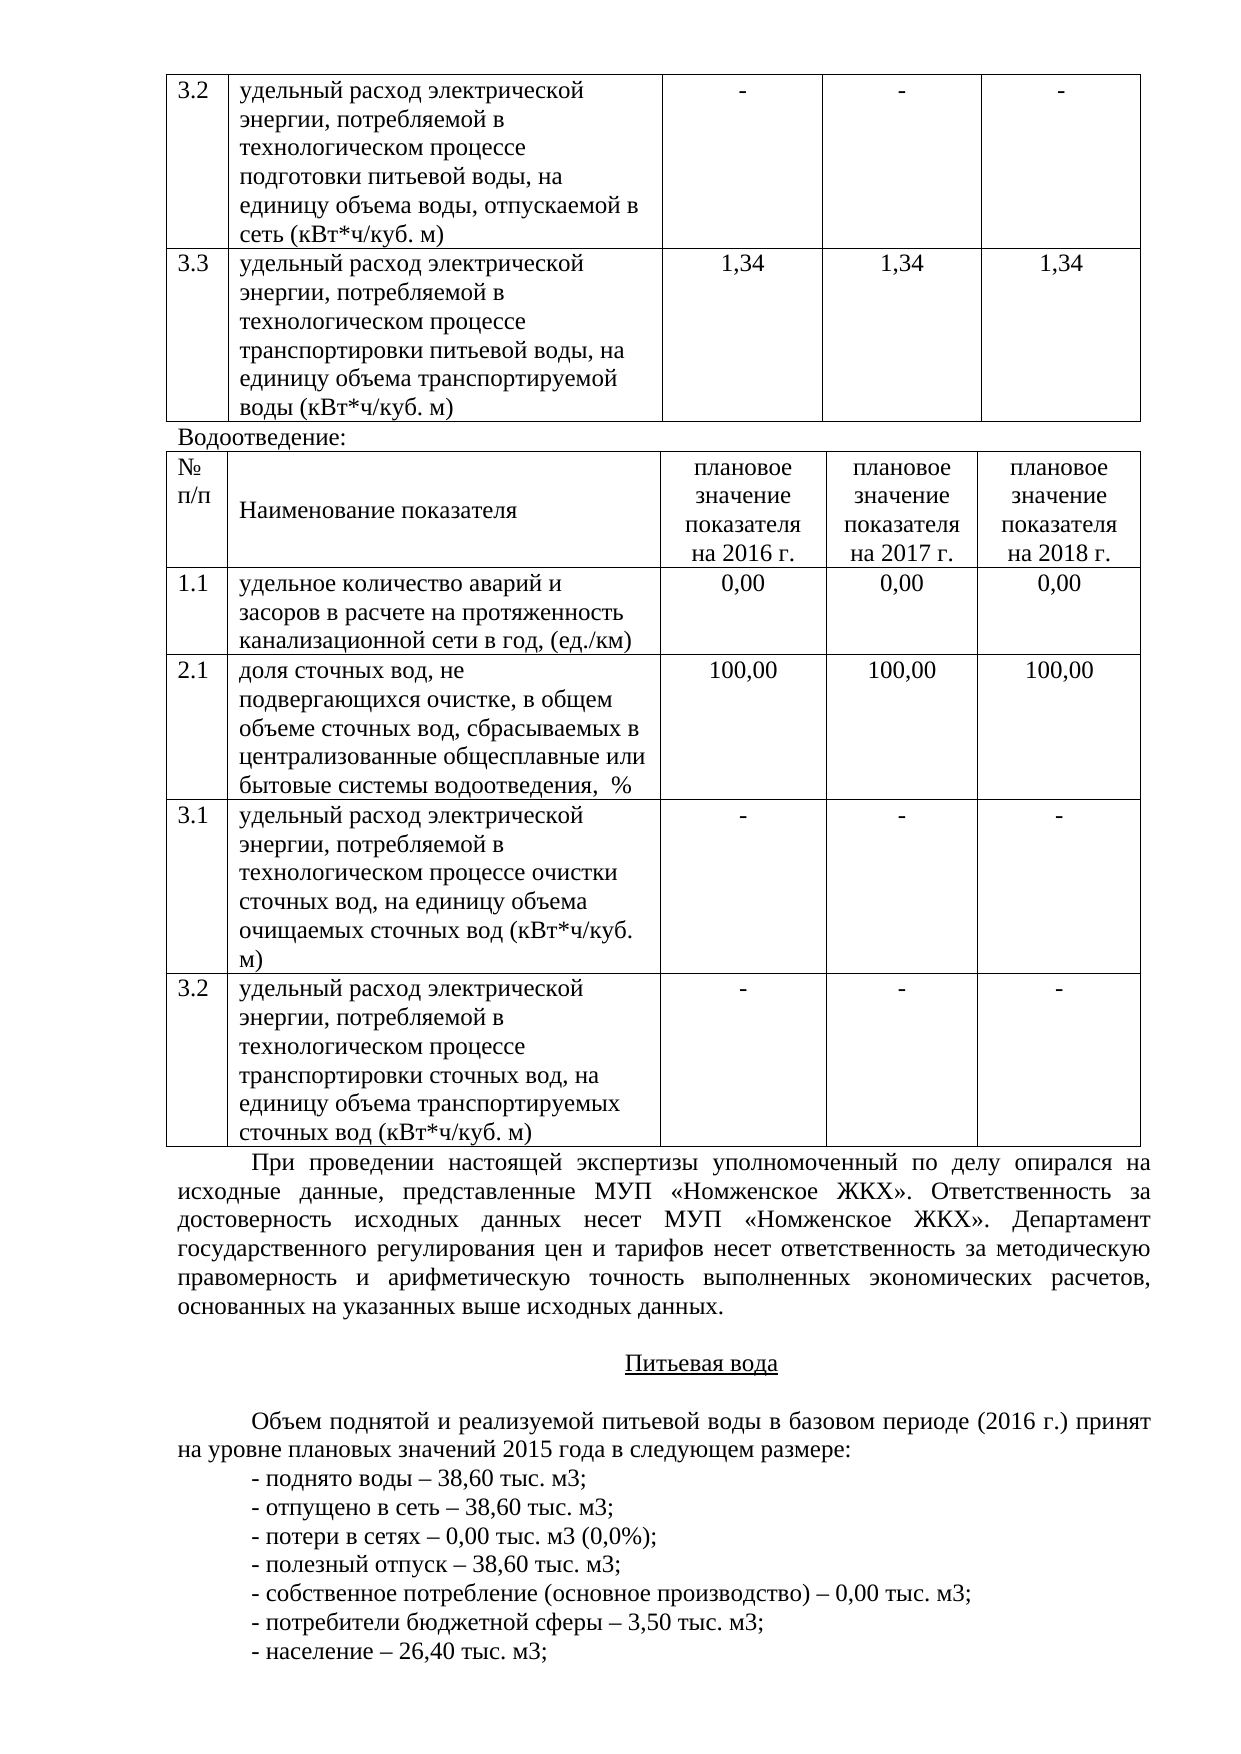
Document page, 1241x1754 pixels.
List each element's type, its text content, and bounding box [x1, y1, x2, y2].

table_header плановое значение показателя на 2018 г. [978, 452, 1140, 567]
table_cell 0,00 [661, 568, 826, 654]
table_cell удельный расход электрической энергии, потребляемой в технологическом процессе очистки сточных вод, на единицу объема очищаемых сточных вод (кВт*ч/куб. м) [228, 800, 660, 972]
table_cell 0,00 [978, 568, 1140, 654]
text Питьевая вода [177, 1348, 1152, 1377]
table_cell - [827, 800, 977, 972]
table_cell удельный расход электрической энергии, потребляемой в технологическом процессе транспортировки питьевой воды, на единицу объема транспортируемой воды (кВт*ч/куб. м) [229, 249, 662, 421]
table_header № п/п [167, 452, 227, 567]
table_cell 1,34 [663, 249, 822, 421]
table_cell - [978, 974, 1140, 1146]
table_cell - [978, 800, 1140, 972]
text При проведении настоящей экспертизы уполномоченный по делу опирался на исходные данные, представленные МУП «Номженское ЖКХ». Ответственность за достоверность исходных данных несет МУП «Номженское ЖКХ». Департамент государственного регулирования цен и тарифов несет ответственность за методическую правомерность и арифметическую точность выполненных экономических расчетов, основанных на указанных выше исходных данных. [177, 1147, 1152, 1319]
text - население – 26,40 тыс. м3; [177, 1636, 1152, 1664]
text - поднято воды – 38,60 тыс. м3; [177, 1463, 1152, 1492]
table_header Наименование показателя [228, 452, 660, 567]
table_cell 3.2 [167, 974, 227, 1146]
text - собственное потребление (основное производство) – 0,00 тыс. м3; [177, 1578, 1152, 1607]
table_cell удельный расход электрической энергии, потребляемой в технологическом процессе транспортировки сточных вод, на единицу объема транспортируемых сточных вод (кВт*ч/куб. м) [228, 974, 660, 1146]
table_cell 100,00 [978, 655, 1140, 799]
table_cell - [982, 75, 1140, 247]
table_cell - [827, 974, 977, 1146]
table_header плановое значение показателя на 2016 г. [661, 452, 826, 567]
text Объем поднятой и реализуемой питьевой воды в базовом периоде (2016 г.) принят на уровне плановых значений 2015 года в следующем размере: [177, 1406, 1152, 1463]
table_cell - [823, 75, 981, 247]
text - полезный отпуск – 38,60 тыс. м3; [177, 1549, 1152, 1578]
table_cell 1,34 [823, 249, 981, 421]
table_cell 100,00 [661, 655, 826, 799]
text - потери в сетях – 0,00 тыс. м3 (0,0%); [177, 1521, 1152, 1549]
table_cell 100,00 [827, 655, 977, 799]
text Водоотведение: [177, 422, 1152, 451]
text - потребители бюджетной сферы – 3,50 тыс. м3; [177, 1607, 1152, 1636]
table_header плановое значение показателя на 2017 г. [827, 452, 977, 567]
table_cell 3.3 [167, 249, 228, 421]
table_cell удельный расход электрической энергии, потребляемой в технологическом процессе подготовки питьевой воды, на единицу объема воды, отпускаемой в сеть (кВт*ч/куб. м) [229, 75, 662, 247]
table_cell 1.1 [167, 568, 227, 654]
table_cell 3.2 [167, 75, 228, 247]
table_cell 1,34 [982, 249, 1140, 421]
table_cell - [661, 974, 826, 1146]
table_cell доля сточных вод, не подвергающихся очистке, в общем объеме сточных вод, сбрасываемых в централизованные общесплавные или бытовые системы водоотведения, % [228, 655, 660, 799]
text - отпущено в сеть – 38,60 тыс. м3; [177, 1492, 1152, 1521]
table_cell удельное количество аварий и засоров в расчете на протяженность канализационной сети в год, (ед./км) [228, 568, 660, 654]
table_cell 2.1 [167, 655, 227, 799]
table_cell - [663, 75, 822, 247]
table_cell - [661, 800, 826, 972]
table_cell 3.1 [167, 800, 227, 972]
table_cell 0,00 [827, 568, 977, 654]
